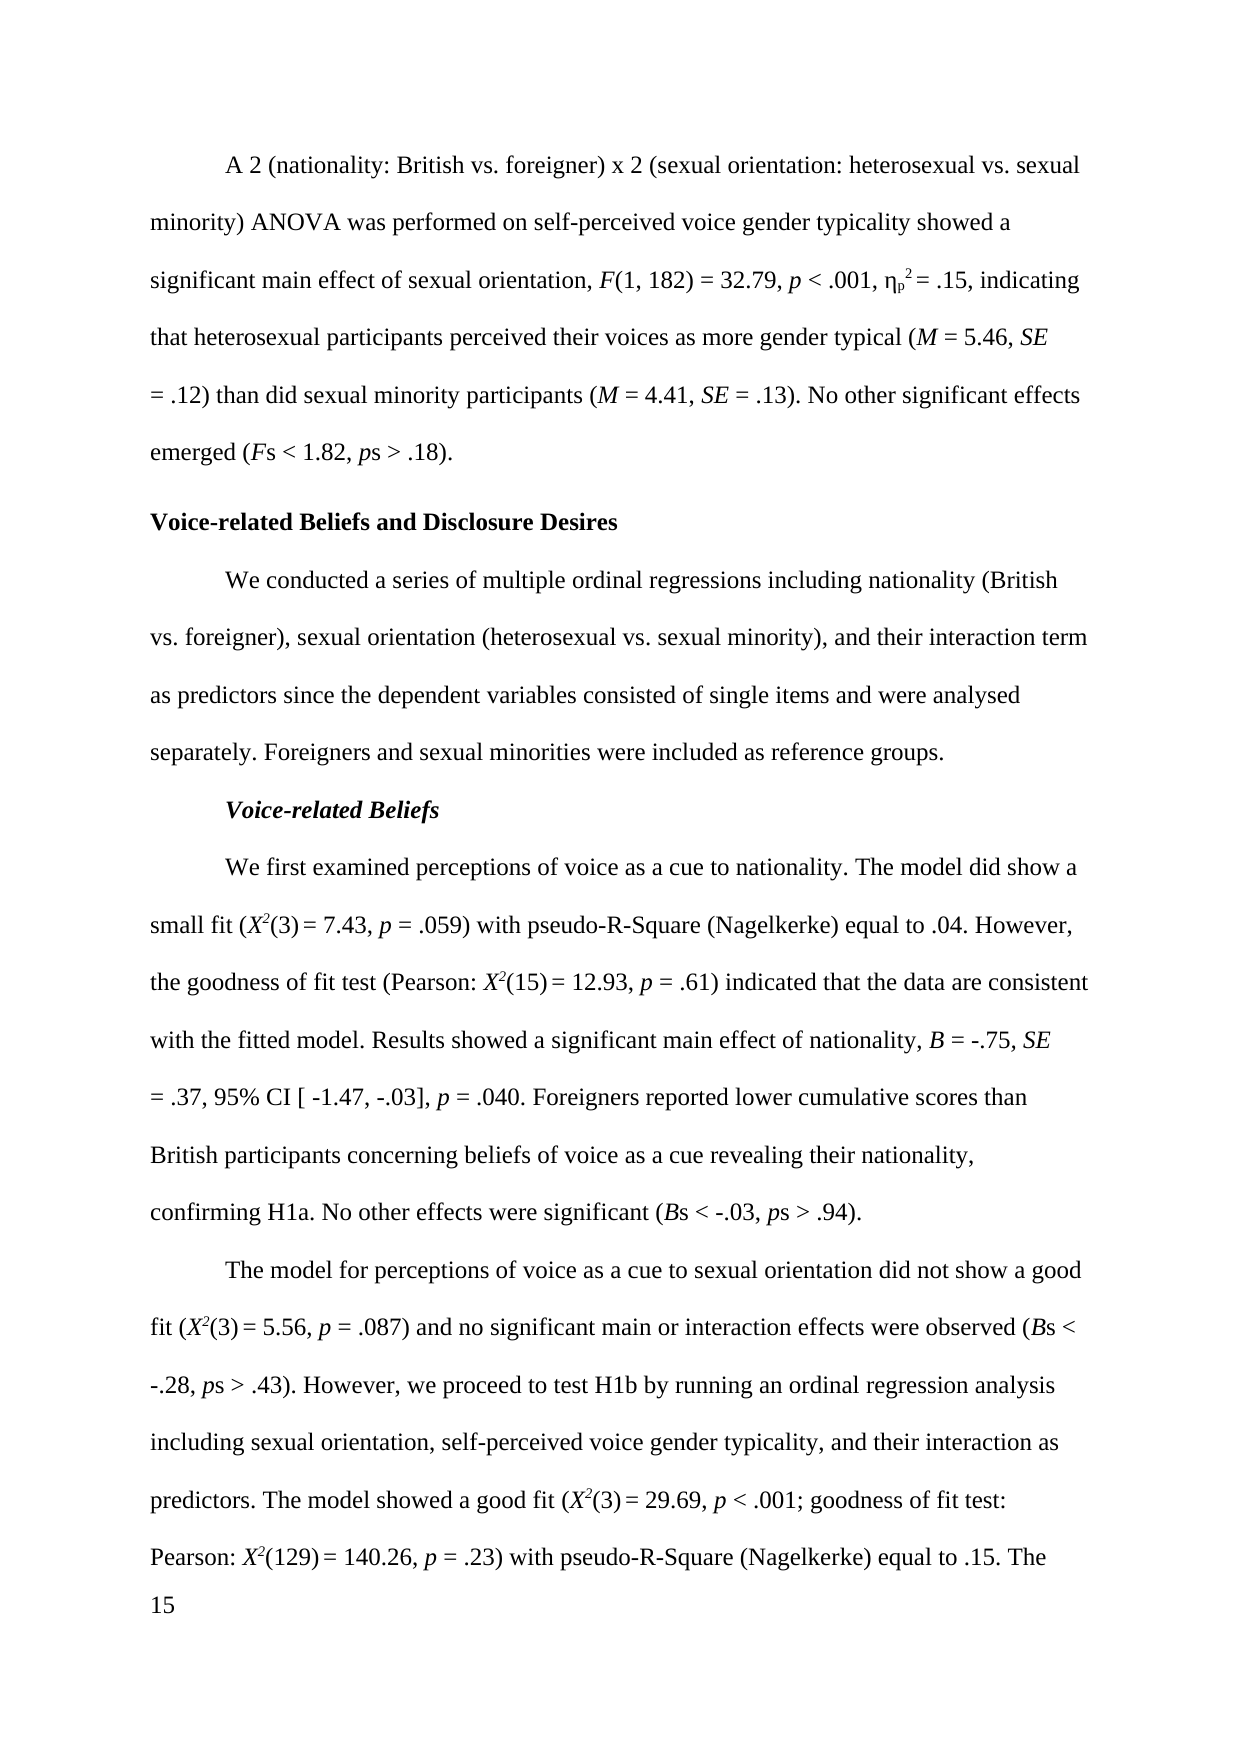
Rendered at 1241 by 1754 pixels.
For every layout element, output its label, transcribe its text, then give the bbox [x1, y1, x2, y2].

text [150, 1255, 1090, 1571]
text Voice-related Beliefs and Disclosure Desires [150, 507, 1090, 536]
text Voice-related Beliefs [150, 795, 1090, 824]
text A 2 (nationality: British vs. foreigner) x 2 (sexual orientation: heterosexual vs. sexual minority) ANOVA was performed on self-perceived voice gender typicality showed a significant main effect of sexual orientation, F(1, 182) = 32.79, p < .001, ηp2 = .15, indicating that heterosexual participants perceived their voices as more gender typical (M = 5.46, SE = .12) than did sexual minority participants (M = 4.41, SE = .13). No other significant effects emerged (Fs < 1.82, ps > .18). [150, 150, 1090, 466]
text We first examined perceptions of voice as a cue to nationality. The model did show a small fit (X2(3) = 7.43, p = .059) with pseudo-R-Square (Nagelkerke) equal to .04. However, the goodness of fit test (Pearson: X2(15) = 12.93, p = .61) indicated that the data are consistent with the fitted model. Results showed a significant main effect of nationality, B = -.75, SE = .37, 95% CI [ -1.47, -.03], p = .040. Foreigners reported lower cumulative scores than British participants concerning beliefs of voice as a cue revealing their nationality, confirming H1a. No other effects were significant (Bs < -.03, ps > .94). [150, 852, 1090, 1226]
text We conducted a series of multiple ordinal regressions including nationality (British vs. foreigner), sexual orientation (heterosexual vs. sexual minority), and their interaction term as predictors since the dependent variables consisted of single items and were analysed separately. Foreigners and sexual minorities were included as reference groups. [150, 565, 1090, 766]
